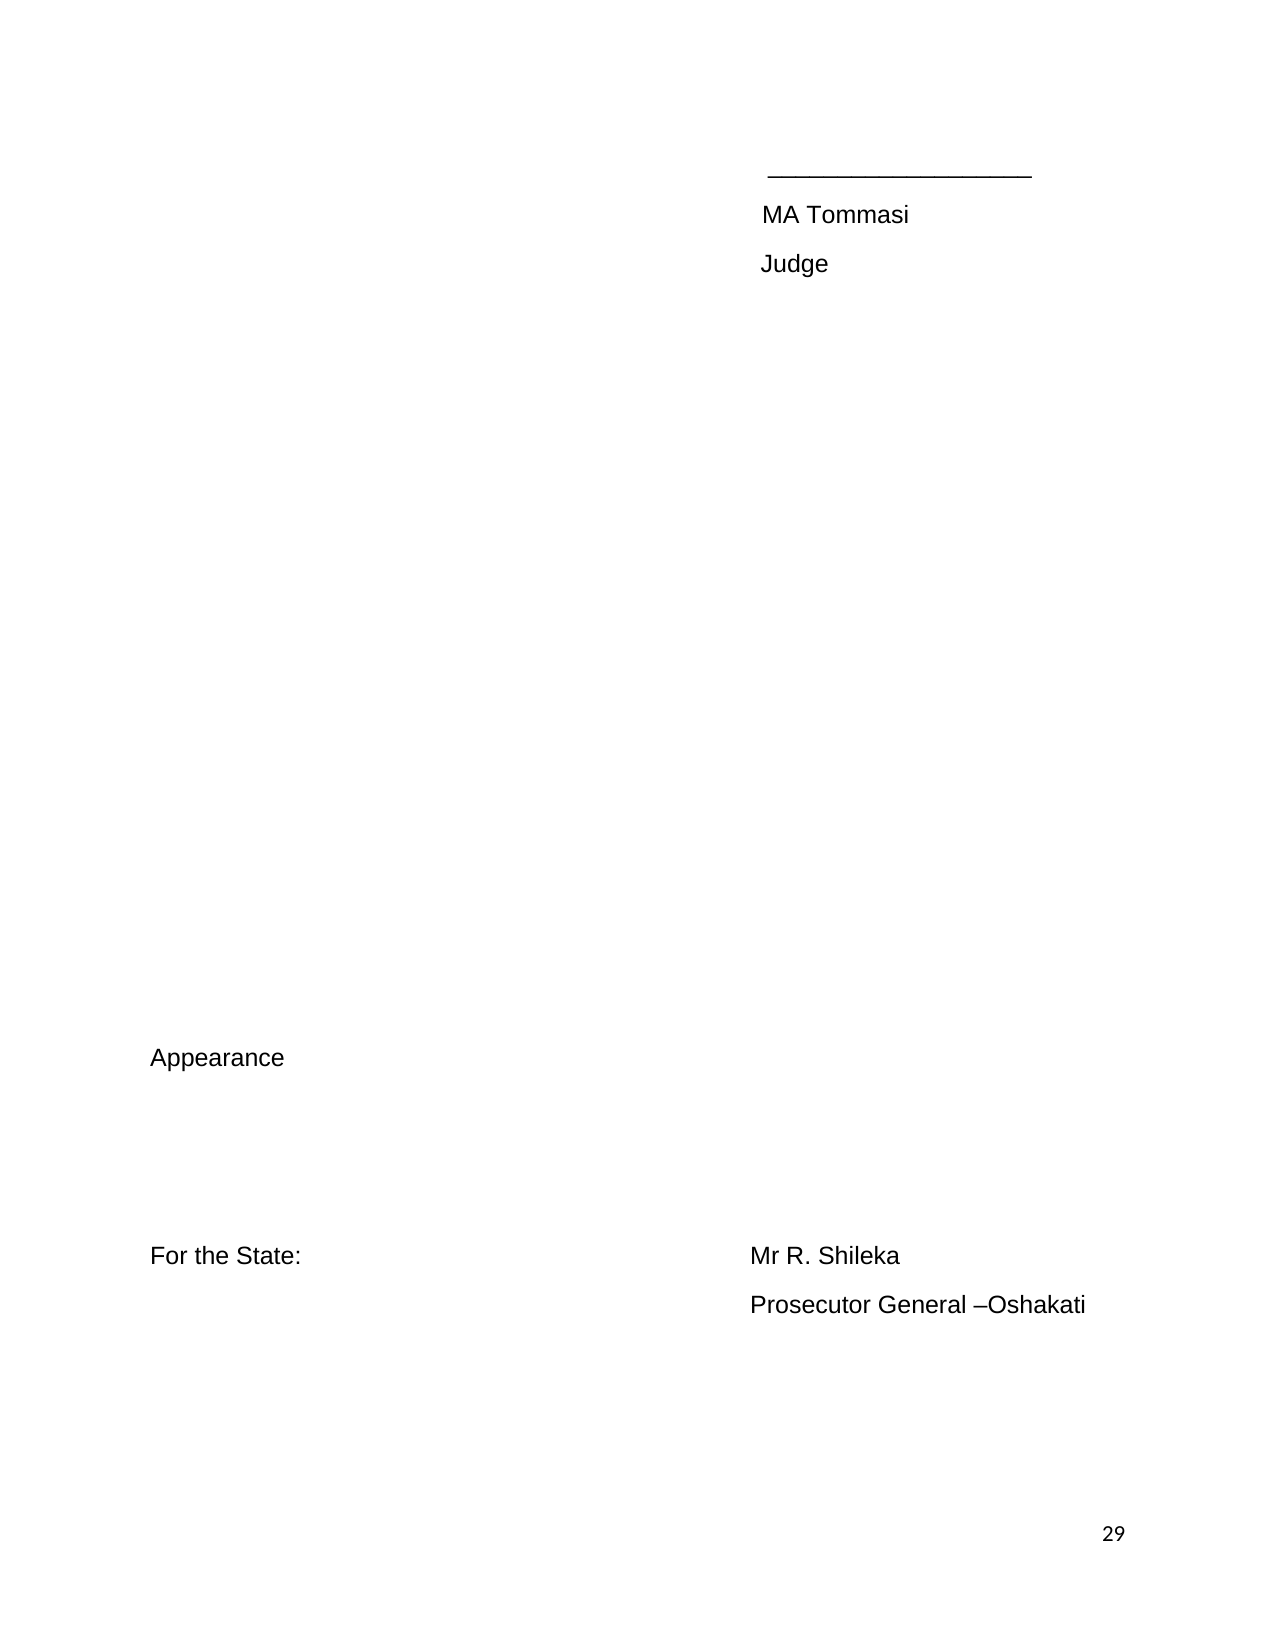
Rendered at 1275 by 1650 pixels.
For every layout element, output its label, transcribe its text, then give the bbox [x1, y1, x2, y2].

text MA Tommasi [150, 199, 1125, 228]
text Appearance [150, 1042, 1125, 1071]
text Prosecutor General –Oshakati [150, 1290, 1125, 1319]
text Judge [150, 249, 1125, 278]
text ___________________ [150, 150, 1125, 179]
text For the State: Mr R. Shileka [150, 1241, 1125, 1269]
